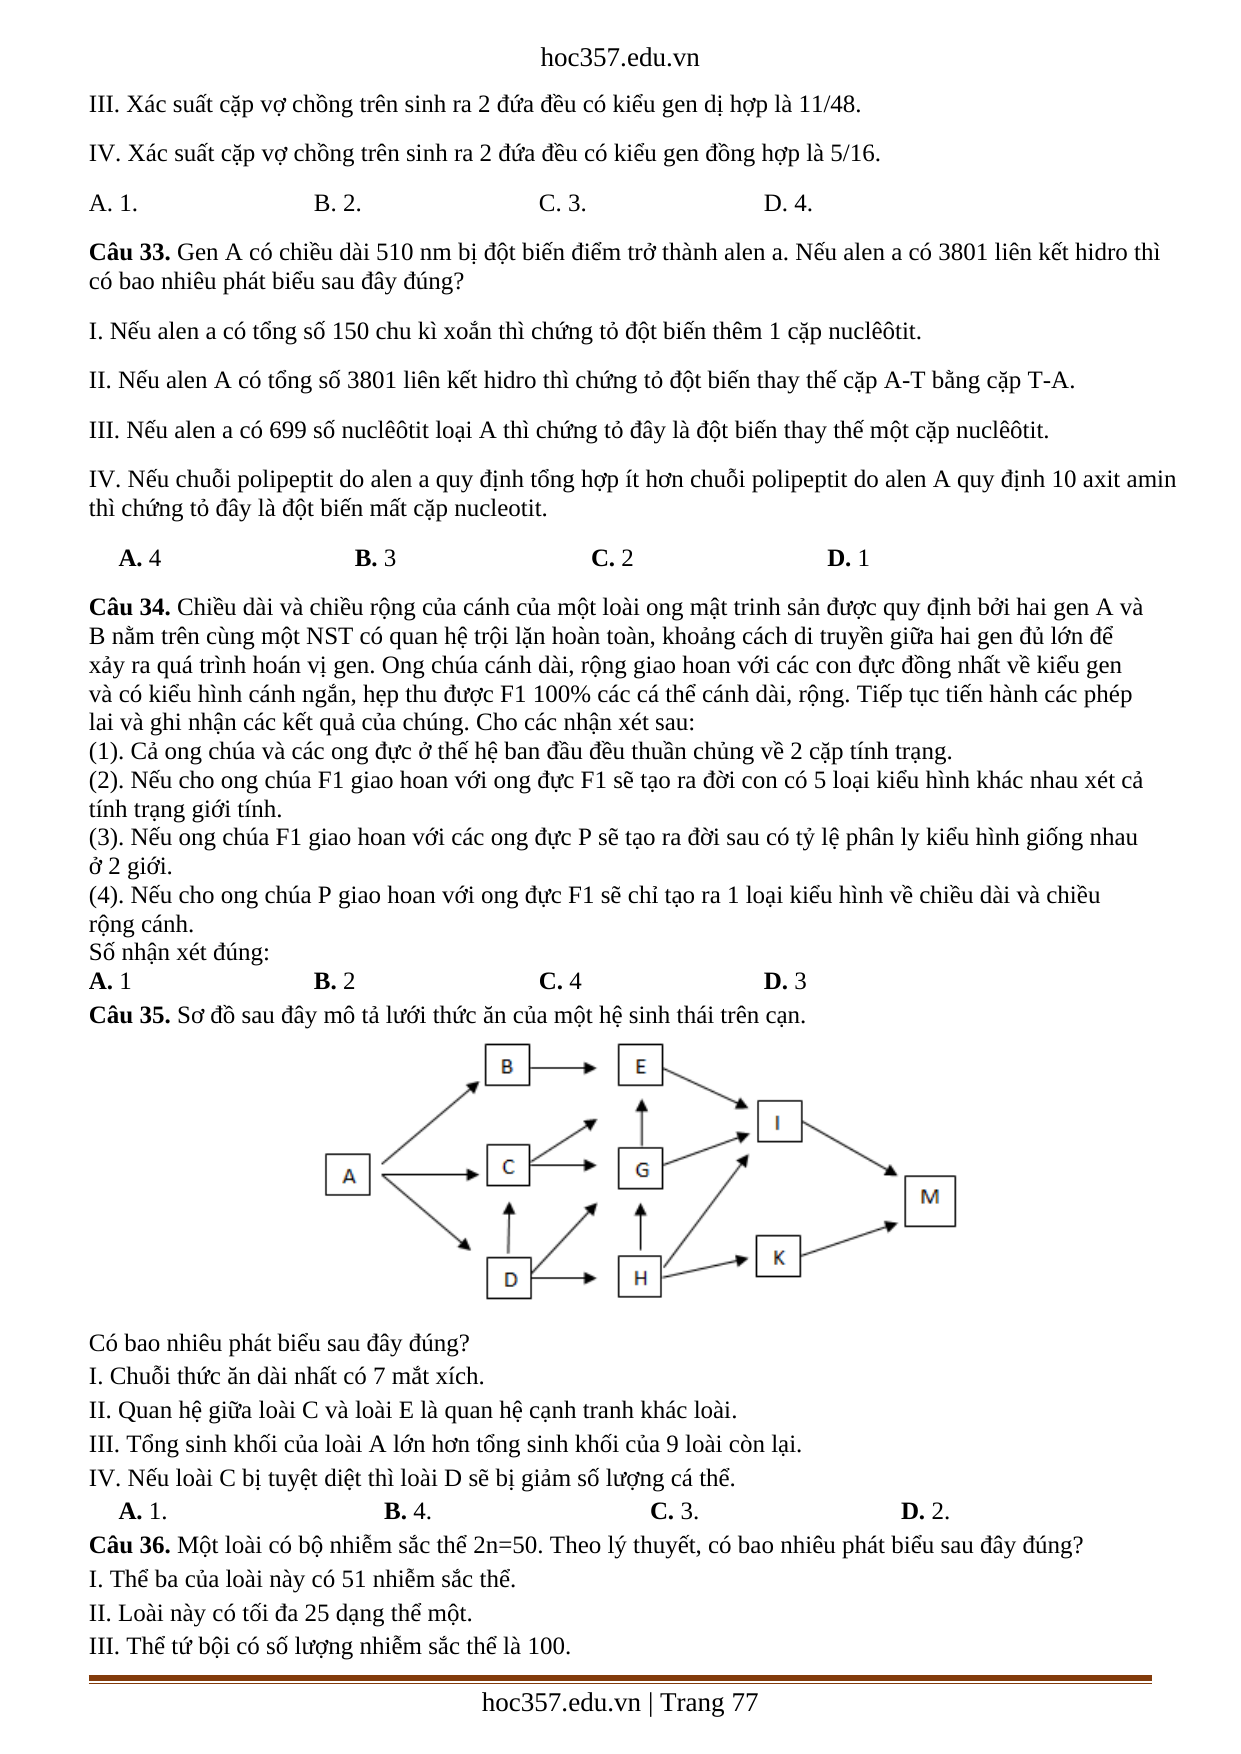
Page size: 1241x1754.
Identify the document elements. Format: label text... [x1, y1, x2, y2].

text (4). Nếu cho ong chúa P giao hoan với ong đực F1 sẽ chỉ tạo ra 1 loại kiểu hình về chiều dài và chiều rộng cánh. [89, 880, 1152, 937]
text A. 4 B. 3 C. 2 D. 1 [89, 543, 1186, 572]
text A. 1 B. 2 C. 4 D. 3 [89, 966, 1152, 995]
text IV. Nếu chuỗi polipeptit do alen a quy định tổng hợp ít hơn chuỗi polipeptit do alen A quy định 10 axit amin thì chứng tỏ đây là đột biến mất cặp nucleotit. [89, 464, 1186, 522]
text III. Tổng sinh khối của loài A lớn hơn tổng sinh khối của 9 loài còn lại. [89, 1429, 1186, 1458]
text III. Nếu alen a có 699 số nuclêôtit loại A thì chứng tỏ đây là đột biến thay thế một cặp nuclêôtit. [89, 415, 1186, 444]
picture [302, 1033, 972, 1323]
text I. Chuỗi thức ăn dài nhất có 7 mắt xích. [89, 1361, 1186, 1390]
text Câu 34. Chiều dài và chiều rộng của cánh của một loài ong mật trinh sản được quy định bởi hai gen A và B nằm trên cùng một NST có quan hệ trội lặn hoàn toàn, khoảng cách di truyền giữa hai gen đủ lớn để xảy ra quá trình hoán vị gen. Ong chúa cánh dài, rộng giao hoan với các con đực đồng nhất về kiểu gen và có kiểu hình cánh ngắn, hẹp thu được F1 100% các cá thể cánh dài, rộng. Tiếp tục tiến hành các phép lai và ghi nhận các kết quả của chúng. Cho các nhận xét sau: [89, 592, 1152, 736]
text I. Nếu alen a có tổng số 150 chu kì xoắn thì chứng tỏ đột biến thêm 1 cặp nuclêôtit. [89, 316, 1186, 344]
text III. Thể tứ bội có số lượng nhiễm sắc thể là 100. [89, 1631, 1152, 1660]
text IV. Nếu loài C bị tuyệt diệt thì loài D sẽ bị giảm số lượng cá thể. [89, 1463, 1186, 1491]
text (2). Nếu cho ong chúa F1 giao hoan với ong đực F1 sẽ tạo ra đời con có 5 loại kiểu hình khác nhau xét cả tính trạng giới tính. [89, 765, 1152, 822]
text Câu 36. Một loài có bộ nhiễm sắc thể 2n=50. Theo lý thuyết, có bao nhiêu phát biểu sau đây đúng? [89, 1530, 1152, 1559]
text II. Loài này có tối đa 25 dạng thể một. [89, 1598, 1152, 1626]
text Số nhận xét đúng: [89, 937, 1152, 966]
text II. Quan hệ giữa loài C và loài E là quan hệ cạnh tranh khác loài. [89, 1395, 1186, 1424]
text Câu 33. Gen A có chiều dài 510 nm bị đột biến điểm trở thành alen a. Nếu alen a có 3801 liên kết hidro thì có bao nhiêu phát biểu sau đây đúng? [89, 237, 1186, 295]
text III. Xác suất cặp vợ chồng trên sinh ra 2 đứa đều có kiểu gen dị hợp là 11/48. [89, 89, 1152, 117]
text A. 1. B. 4. C. 3. D. 2. [89, 1496, 1186, 1525]
text II. Nếu alen A có tổng số 3801 liên kết hidro thì chứng tỏ đột biến thay thế cặp A-T bằng cặp T-A. [89, 365, 1201, 394]
text IV. Xác suất cặp vợ chồng trên sinh ra 2 đứa đều có kiểu gen đồng hợp là 5/16. [89, 138, 1152, 167]
text A. 1. B. 2. C. 3. D. 4. [89, 188, 1152, 217]
text Câu 35. Sơ đồ sau đây mô tả lưới thức ăn của một hệ sinh thái trên cạn. [89, 1000, 1186, 1029]
text (3). Nếu ong chúa F1 giao hoan với các ong đực P sẽ tạo ra đời sau có tỷ lệ phân ly kiểu hình giống nhau ở 2 giới. [89, 822, 1152, 880]
text I. Thể ba của loài này có 51 nhiễm sắc thể. [89, 1564, 1152, 1593]
text Có bao nhiêu phát biểu sau đây đúng? [89, 1328, 1186, 1356]
text (1). Cả ong chúa và các ong đực ở thế hệ ban đầu đều thuần chủng về 2 cặp tính trạng. [89, 736, 1152, 765]
